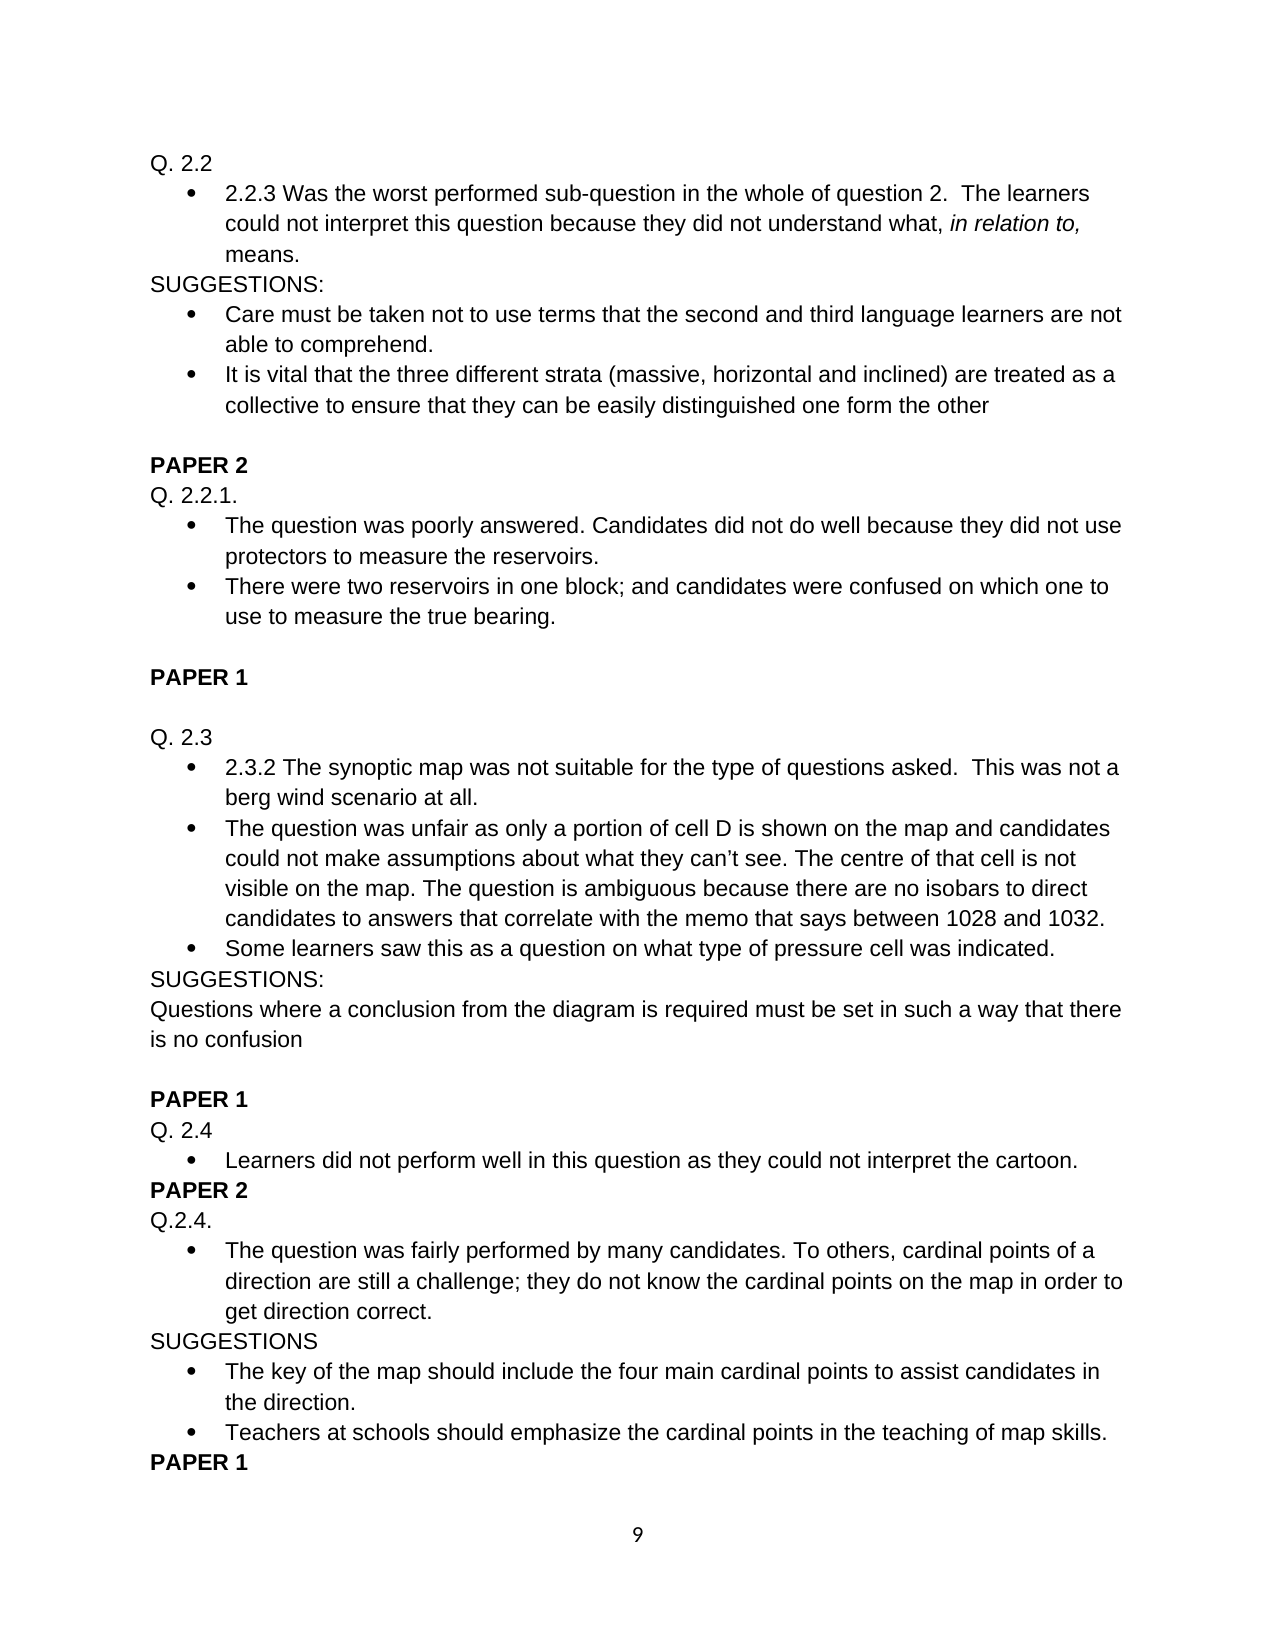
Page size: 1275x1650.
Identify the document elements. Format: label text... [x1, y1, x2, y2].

list Some learners saw this as a question on what type of pressure cell was indicated. [187, 935, 1125, 962]
list The question was unfair as only a portion of cell D is shown on the map and candidates could not make assumptions about what they can’t see. The centre of that cell is not visible on the map. The question is ambiguous because there are no isobars to direct candidates to answers that correlate with the memo that says between 1028 and 1032. [187, 814, 1125, 932]
text Questions where a conclusion from the diagram is required must be set in such a way that there is no confusion [150, 996, 1125, 1052]
list It is vital that the three different strata (massive, horizontal and inclined) are treated as a collective to ensure that they can be easily distinguished one form the other [187, 361, 1125, 418]
list The question was fairly performed by many candidates. To others, cardinal points of a direction are still a challenge; they do not know the cardinal points on the map in order to get direction correct. [187, 1237, 1125, 1324]
text Q. 2.4 [150, 1117, 1125, 1143]
list 2.2.3 Was the worst performed sub-question in the whole of question 2. The learners could not interpret this question because they did not understand what, in relation to, means. [187, 180, 1125, 267]
text Q. 2.3 [150, 724, 1125, 750]
text SUGGESTIONS: [150, 966, 1125, 992]
list Learners did not perform well in this question as they could not interpret the cartoon. [187, 1147, 1125, 1173]
text Q.2.4. [150, 1207, 1125, 1234]
text PAPER 1 [150, 1086, 1125, 1113]
list The key of the map should include the four main cardinal points to assist candidates in the direction. [187, 1358, 1125, 1415]
text SUGGESTIONS: [150, 271, 1125, 297]
text PAPER 1 [150, 663, 1125, 690]
text Q. 2.2 [150, 150, 1125, 176]
list There were two reservoirs in one block; and candidates were confused on which one to use to measure the true bearing. [187, 573, 1125, 629]
text PAPER 2 [150, 1177, 1125, 1203]
text PAPER 2 [150, 452, 1125, 478]
text Q. 2.2.1. [150, 482, 1125, 509]
list Care must be taken not to use terms that the second and third language learners are not able to comprehend. [187, 301, 1125, 358]
text PAPER 1 [150, 1449, 1125, 1475]
list 2.3.2 The synoptic map was not suitable for the type of questions asked. This was not a berg wind scenario at all. [187, 754, 1125, 811]
text SUGGESTIONS [150, 1328, 1125, 1354]
list Teachers at schools should emphasize the cardinal points in the teaching of map skills. [187, 1419, 1125, 1445]
list The question was poorly answered. Candidates did not do well because they did not use protectors to measure the reservoirs. [187, 512, 1125, 569]
